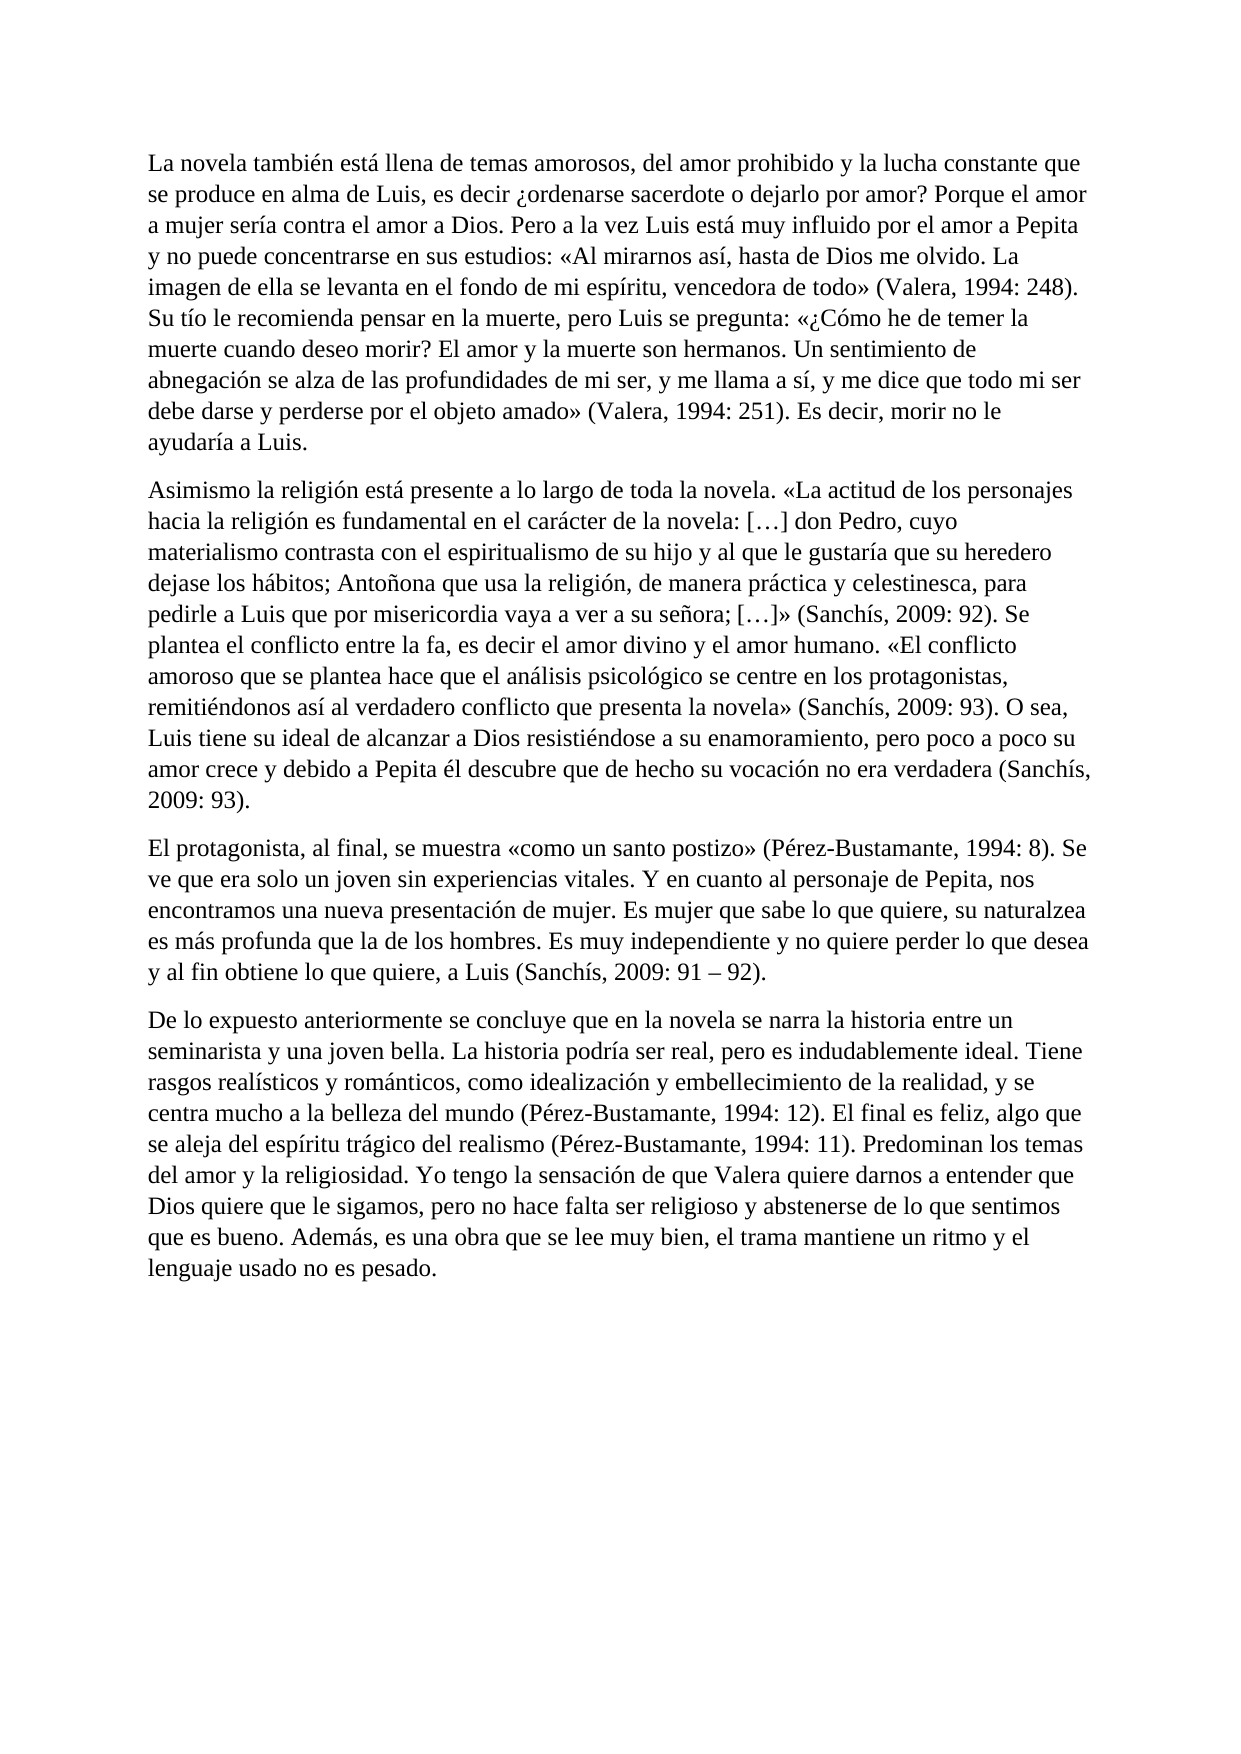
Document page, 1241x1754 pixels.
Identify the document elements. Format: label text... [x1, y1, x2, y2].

text El protagonista, al final, se muestra «como un santo postizo» (Pérez-Bustamante, 1994: 8). Se ve que era solo un joven sin experiencias vitales. Y en cuanto al personaje de Pepita, nos encontramos una nueva presentación de mujer. Es mujer que sabe lo que quiere, su naturalzea es más profunda que la de los hombres. Es muy independiente y no quiere perder lo que desea y al fin obtiene lo que quiere, a Luis (Sanchís, 2009: 91 – 92). [148, 833, 1093, 986]
text La novela también está llena de temas amorosos, del amor prohibido y la lucha constante que se produce en alma de Luis, es decir ¿ordenarse sacerdote o dejarlo por amor? Porque el amor a mujer sería contra el amor a Dios. Pero a la vez Luis está muy influido por el amor a Pepita y no puede concentrarse en sus estudios: «Al mirarnos así, hasta de Dios me olvido. La imagen de ella se levanta en el fondo de mi espíritu, vencedora de todo» (Valera, 1994: 248). Su tío le recomienda pensar en la muerte, pero Luis se pregunta: «¿Cómo he de temer la muerte cuando deseo morir? El amor y la muerte son hermanos. Un sentimiento de abnegación se alza de las profundidades de mi ser, y me llama a sí, y me dice que todo mi ser debe darse y perderse por el objeto amado» (Valera, 1994: 251). Es decir, morir no le ayudaría a Luis. [148, 148, 1093, 456]
text De lo expuesto anteriormente se concluye que en la novela se narra la historia entre un seminarista y una joven bella. La historia podría ser real, pero es indudablemente ideal. Tiene rasgos realísticos y románticos, como idealización y embellecimiento de la realidad, y se centra mucho a la belleza del mundo (Pérez-Bustamante, 1994: 12). El final es feliz, algo que se aleja del espíritu trágico del realismo (Pérez-Bustamante, 1994: 11). Predominan los temas del amor y la religiosidad. Yo tengo la sensación de que Valera quiere darnos a entender que Dios quiere que le sigamos, pero no hace falta ser religioso y abstenerse de lo que sentimos que es bueno. Además, es una obra que se lee muy bien, el trama mantiene un ritmo y el lenguaje usado no es pesado. [148, 1005, 1093, 1282]
text Asimismo la religión está presente a lo largo de toda la novela. «La actitud de los personajes hacia la religión es fundamental en el carácter de la novela: […] don Pedro, cuyo materialismo contrasta con el espiritualismo de su hijo y al que le gustaría que su heredero dejase los hábitos; Antoñona que usa la religión, de manera práctica y celestinesca, para pedirle a Luis que por misericordia vaya a ver a su señora; […]» (Sanchís, 2009: 92). Se plantea el conflicto entre la fa, es decir el amor divino y el amor humano. «El conflicto amoroso que se plantea hace que el análisis psicológico se centre en los protagonistas, remitiéndonos así al verdadero conflicto que presenta la novela» (Sanchís, 2009: 93). O sea, Luis tiene su ideal de alcanzar a Dios resistiéndose a su enamoramiento, pero poco a poco su amor crece y debido a Pepita él descubre que de hecho su vocación no era verdadera (Sanchís, 2009: 93). [148, 475, 1093, 814]
